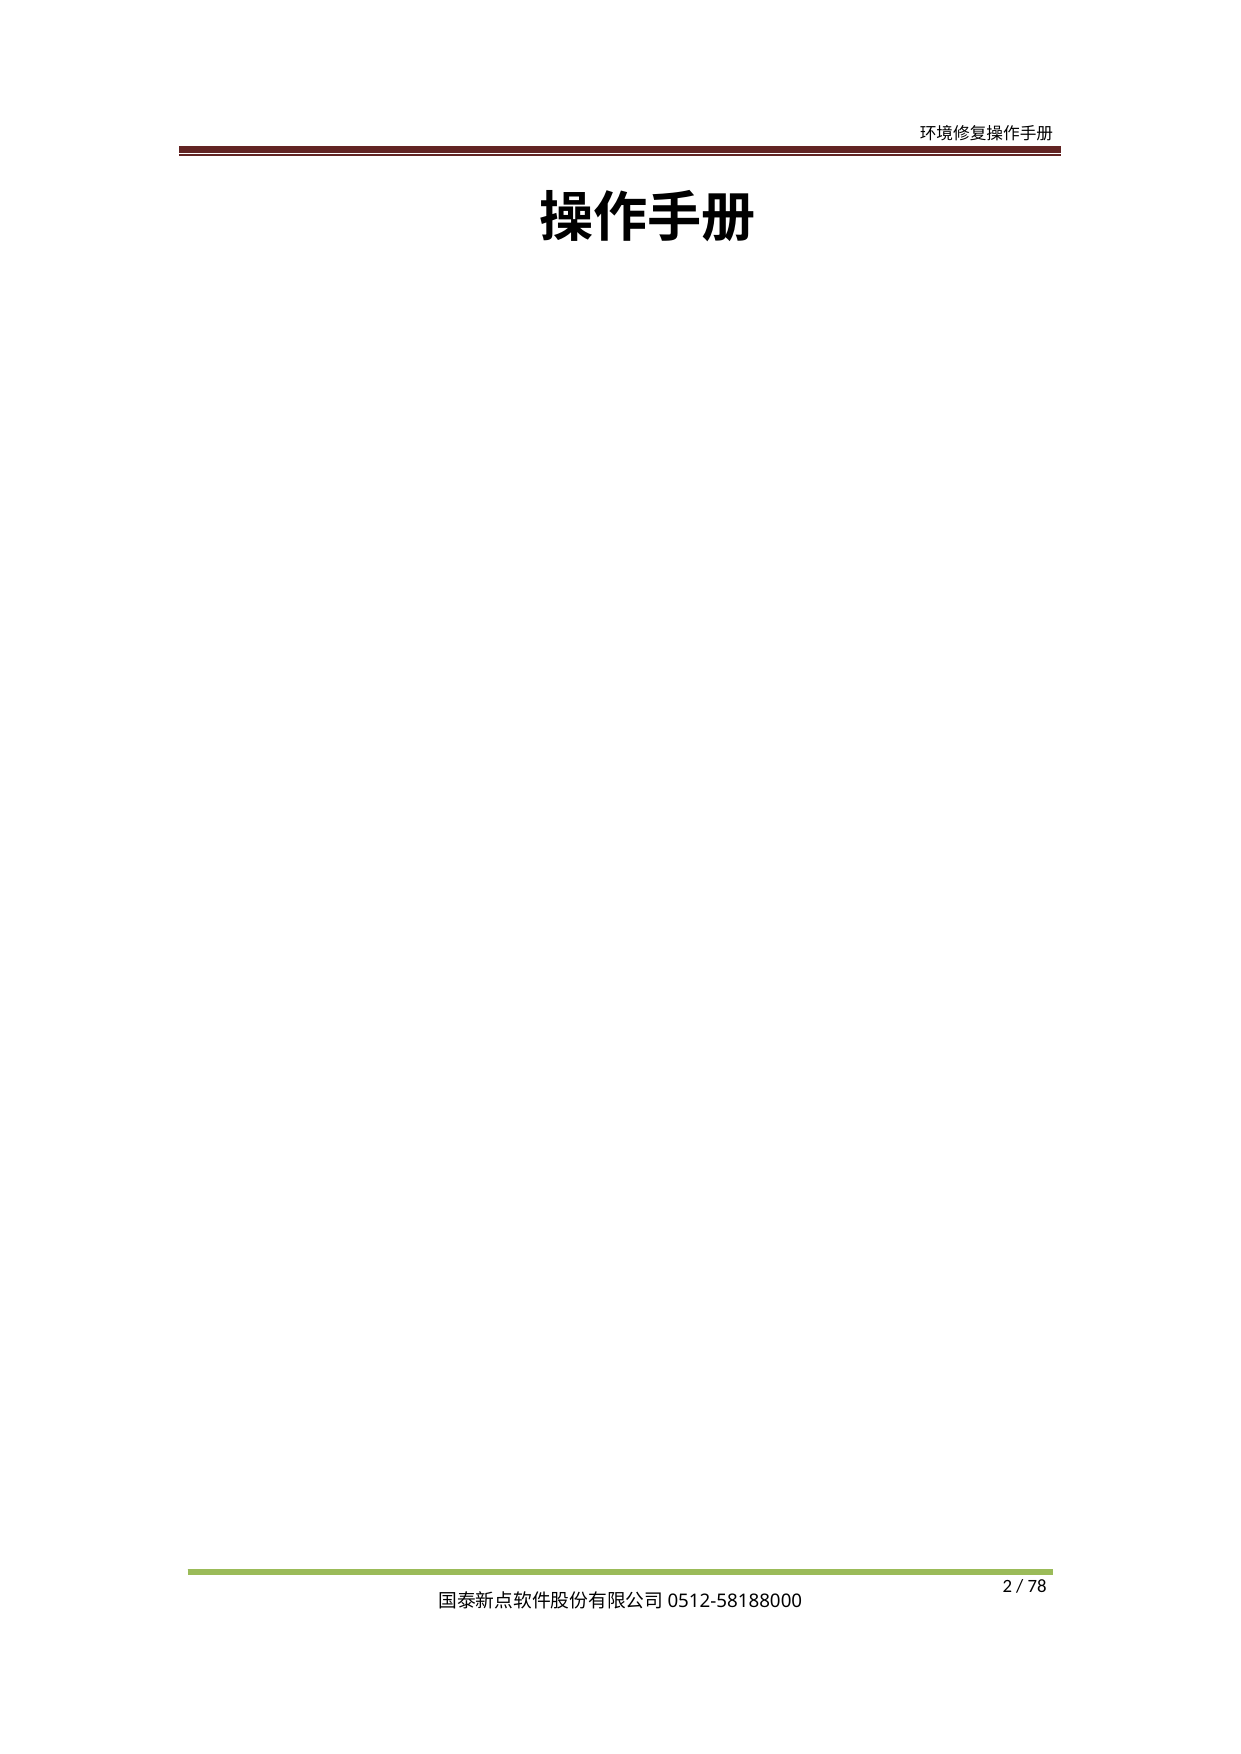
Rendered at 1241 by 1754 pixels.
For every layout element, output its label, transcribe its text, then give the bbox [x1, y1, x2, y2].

text 操作手册 [187, 164, 1053, 261]
